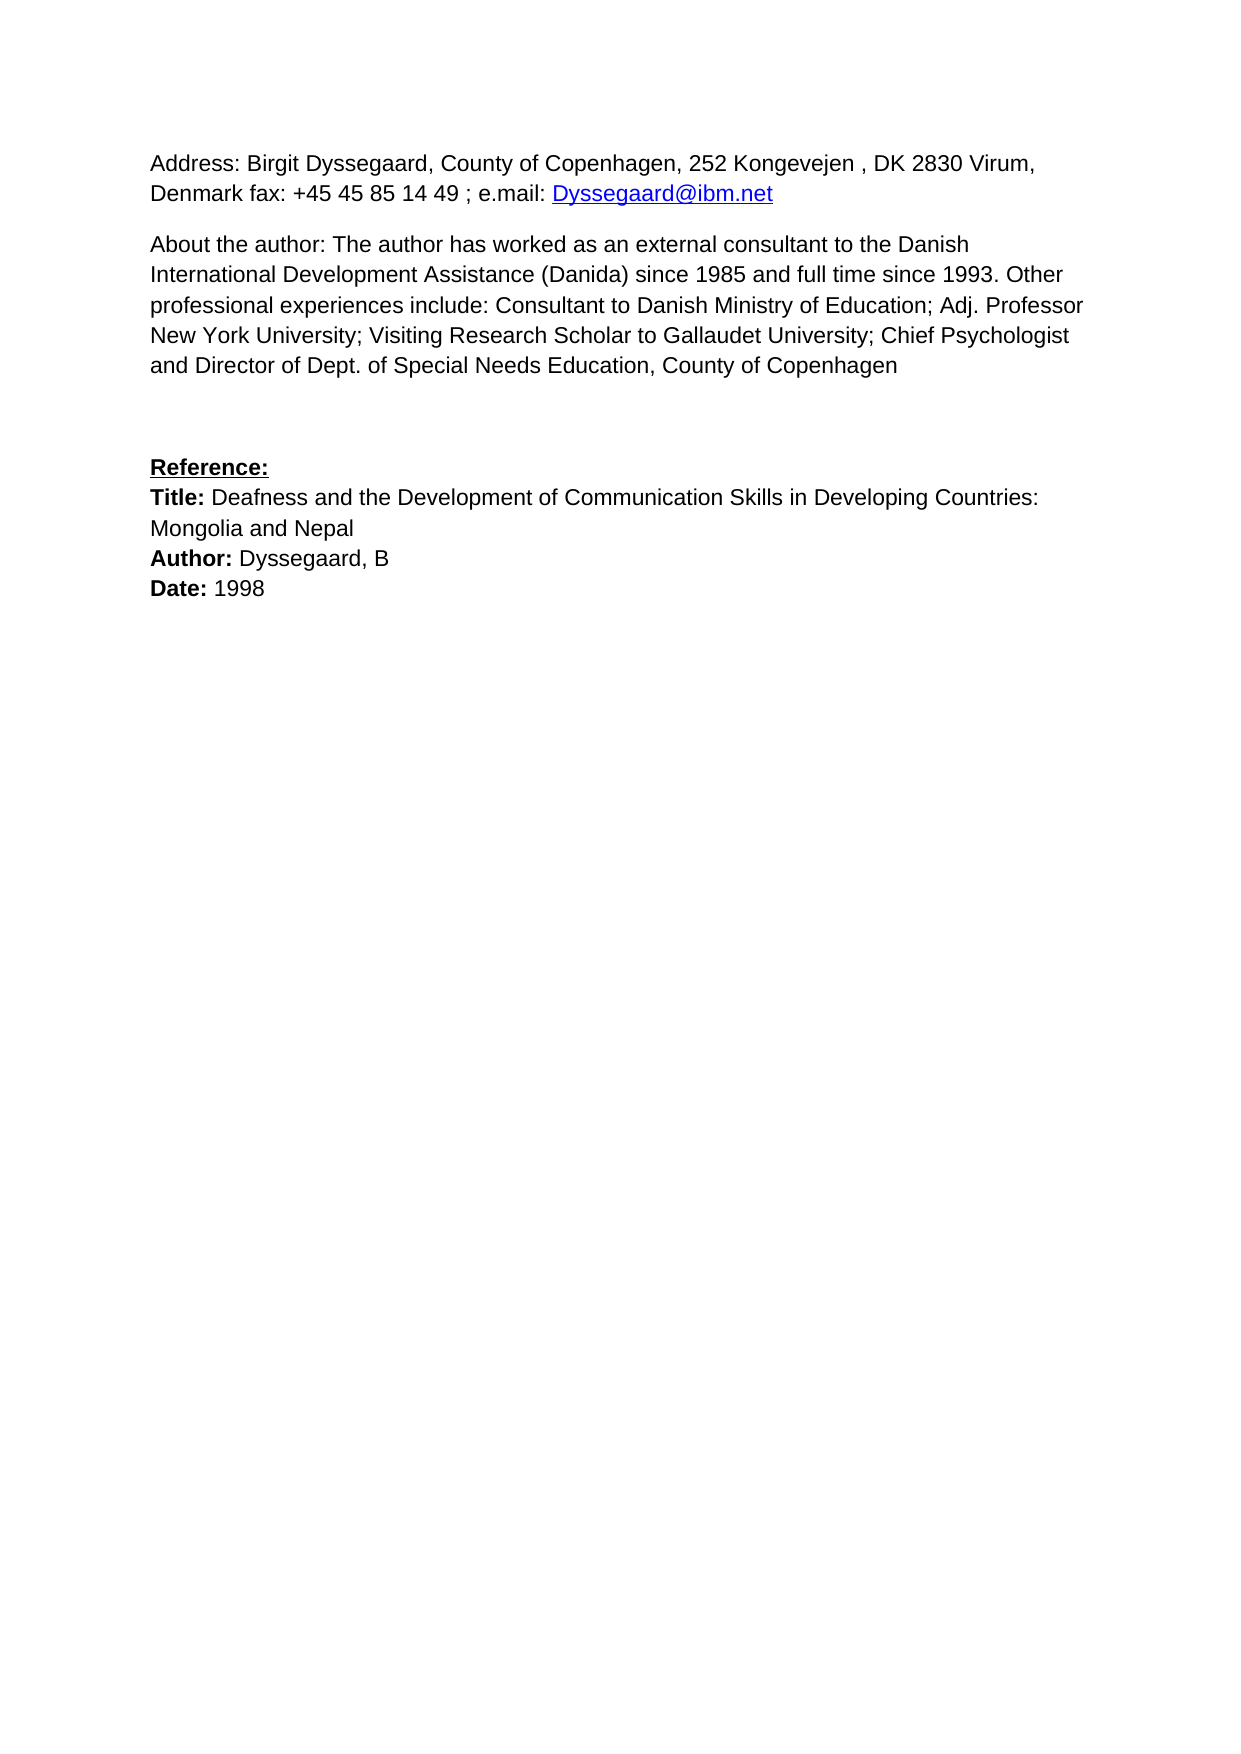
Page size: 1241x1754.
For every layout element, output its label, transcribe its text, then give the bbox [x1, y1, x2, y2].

text About the author: The author has worked as an external consultant to the Danish International Development Assistance (Danida) since 1985 and full time since 1993. Other professional experiences include: Consultant to Danish Ministry of Education; Adj. Professor New York University; Visiting Research Scholar to Gallaudet University; Chief Psychologist and Director of Dept. of Special Needs Education, County of Copenhagen [150, 231, 1090, 378]
text Reference: Title: Deafness and the Development of Communication Skills in Developing Countries: Mongolia and Nepal Author: Dyssegaard, B Date: 1998 [150, 454, 1090, 601]
text Address: Birgit Dyssegaard, County of Copenhagen, 252 Kongevejen , DK 2830 Virum, Denmark fax: +45 45 85 14 49 ; e.mail: Dyssegaard@ibm.net [150, 150, 1090, 207]
